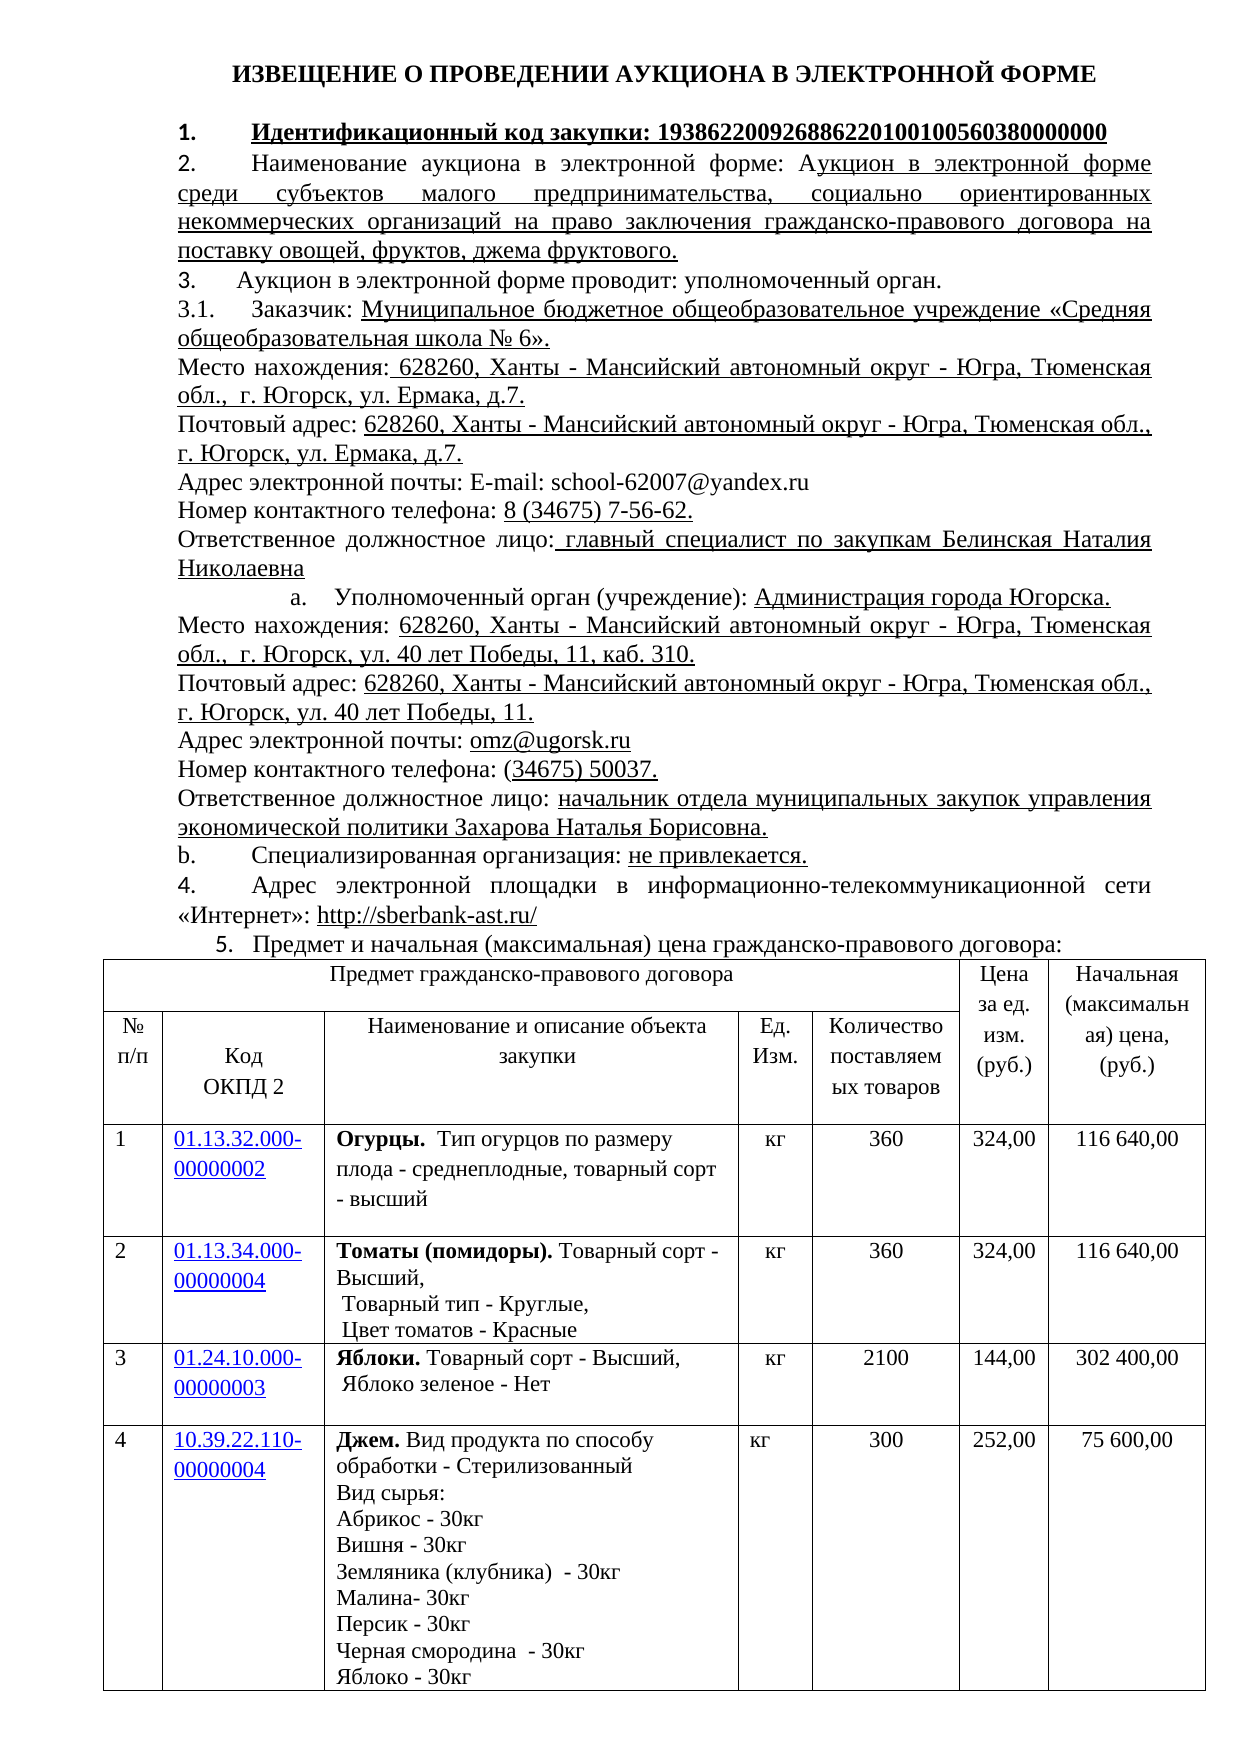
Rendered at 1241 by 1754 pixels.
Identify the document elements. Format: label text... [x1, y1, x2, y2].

table_cell кг [739, 1237, 812, 1343]
table_cell 324,00 [960, 1237, 1048, 1343]
list Аукцион в электронной форме проводит: уполномоченный орган. [177, 264, 1152, 294]
table_cell 360 [813, 1125, 959, 1236]
text Место нахождения: 628260, Ханты - Мансийский автономный округ - Югра, Тюменская обл., г. Югорск, ул. 40 лет Победы, 11, каб. 310. [177, 611, 1152, 668]
table_cell Количество поставляемых товаров [813, 1012, 959, 1124]
table_cell 4 [104, 1426, 162, 1689]
table_cell 2100 [813, 1344, 959, 1425]
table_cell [325, 1426, 738, 1689]
table_cell Код ОКПД 2 [163, 1012, 324, 1124]
list Адрес электронной площадки в информационно-телекоммуникационной сети «Интернет»: http://sberbank-ast.ru/ [177, 869, 1152, 929]
list Специализированная организация: не привлекается. [177, 841, 1152, 869]
text Номер контактного телефона: (34675) 50037. [177, 754, 1152, 783]
text Почтовый адрес: 628260, Ханты - Мансийский автономный округ - Югра, Тюменская обл., г. Югорск, ул. 40 лет Победы, 11. [177, 668, 1152, 726]
text Почтовый адрес: 628260, Ханты - Мансийский автономный округ - Югра, Тюменская обл., г. Югорск, ул. Ермака, д.7. [177, 409, 1152, 467]
table_cell кг [739, 1125, 812, 1236]
table_cell 75 600,00 [1049, 1426, 1205, 1689]
table_cell кг [739, 1426, 812, 1689]
table_cell 252,00 [960, 1426, 1048, 1689]
table_cell Наименование и описание объекта закупки [325, 1012, 738, 1124]
list Идентификационный код закупки: 193862200926886220100100560380000000 [177, 117, 1152, 147]
table_cell 116 640,00 [1049, 1237, 1205, 1343]
table_cell Яблоки. Товарный сорт - Высший, Яблоко зеленое - Нет [325, 1344, 738, 1425]
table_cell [163, 1426, 324, 1689]
text Место нахождения: 628260, Ханты - Мансийский автономный округ - Югра, Тюменская обл., г. Югорск, ул. Ермака, д.7. [177, 352, 1152, 409]
text Адрес электронной почты: E-mail: school-62007@yandex.ru [177, 467, 1152, 496]
text Адрес электронной почты: omz@ugorsk.ru [177, 726, 1152, 754]
table_cell кг [739, 1344, 812, 1425]
table_cell № п/п [104, 1012, 162, 1124]
table_cell 324,00 [960, 1125, 1048, 1236]
table_header Предмет гражданско-правового договора [104, 960, 959, 1011]
table_cell 3 [104, 1344, 162, 1425]
table_cell 116 640,00 [1049, 1125, 1205, 1236]
list Наименование аукциона в электронной форме: Аукцион в электронной форме среди субъектов малого предпринимательства, социально ориентированных некоммерческих организаций на право заключения гражданско-правового договора на поставку овощей, фруктов, джема фруктового. [177, 204, 1152, 231]
table_cell 300 [813, 1426, 959, 1689]
text Номер контактного телефона: 8 (34675) 7-56-62. [177, 496, 1152, 524]
text Ответственное должностное лицо: главный специалист по закупкам Белинская Наталия Николаевна [177, 524, 1152, 582]
table_cell 01.13.34.000-00000004 [163, 1237, 324, 1343]
table_cell 1 [104, 1125, 162, 1236]
table_cell 144,00 [960, 1344, 1048, 1425]
table_header Цена за ед. изм. (руб.) [960, 960, 1048, 1124]
list Заказчик: Муниципальное бюджетное общеобразовательное учреждение «Средняя общеобразовательная школа № 6». [177, 294, 1152, 352]
list Наименование аукциона в электронной форме: Аукцион в электронной форме среди субъектов малого предпринимательства, социально ориентированных некоммерческих организаций на право заключения гражданско-правового договора на поставку овощей, фруктов, джема фруктового. [177, 232, 1152, 264]
list Предмет и начальная (максимальная) цена гражданско-правового договора: [215, 929, 1152, 959]
text Ответственное должностное лицо: начальник отдела муниципальных закупок управления экономической политики Захарова Наталья Борисовна. [177, 783, 1152, 841]
table_cell 360 [813, 1237, 959, 1343]
list Наименование аукциона в электронной форме: Аукцион в электронной форме среди субъектов малого предпринимательства, социально ориентированных некоммерческих организаций на право заключения гражданско-правового договора на поставку овощей, фруктов, джема фруктового. [177, 147, 1152, 203]
table_header Начальная (максимальная) цена, (руб.) [1049, 960, 1205, 1124]
table_cell Огурцы. Тип огурцов по размеру плода - среднеплодные, товарный сорт - высший [325, 1125, 738, 1236]
text ИЗВЕЩЕНИЕ О ПРОВЕДЕНИИ АУКЦИОНА В ЭЛЕКТРОННОЙ ФОРМЕ [177, 59, 1152, 88]
list Уполномоченный орган (учреждение): Администрация города Югорска. [290, 582, 1152, 611]
table_cell 01.24.10.000-00000003 [163, 1344, 324, 1425]
table_cell Ед. Изм. [739, 1012, 812, 1124]
table_cell Томаты (помидоры). Товарный сорт - Высший, Товарный тип - Круглые, Цвет томатов - Красные [325, 1237, 738, 1343]
table_cell 302 400,00 [1049, 1344, 1205, 1425]
table_cell 01.13.32.000-00000002 [163, 1125, 324, 1236]
table_cell 2 [104, 1237, 162, 1343]
